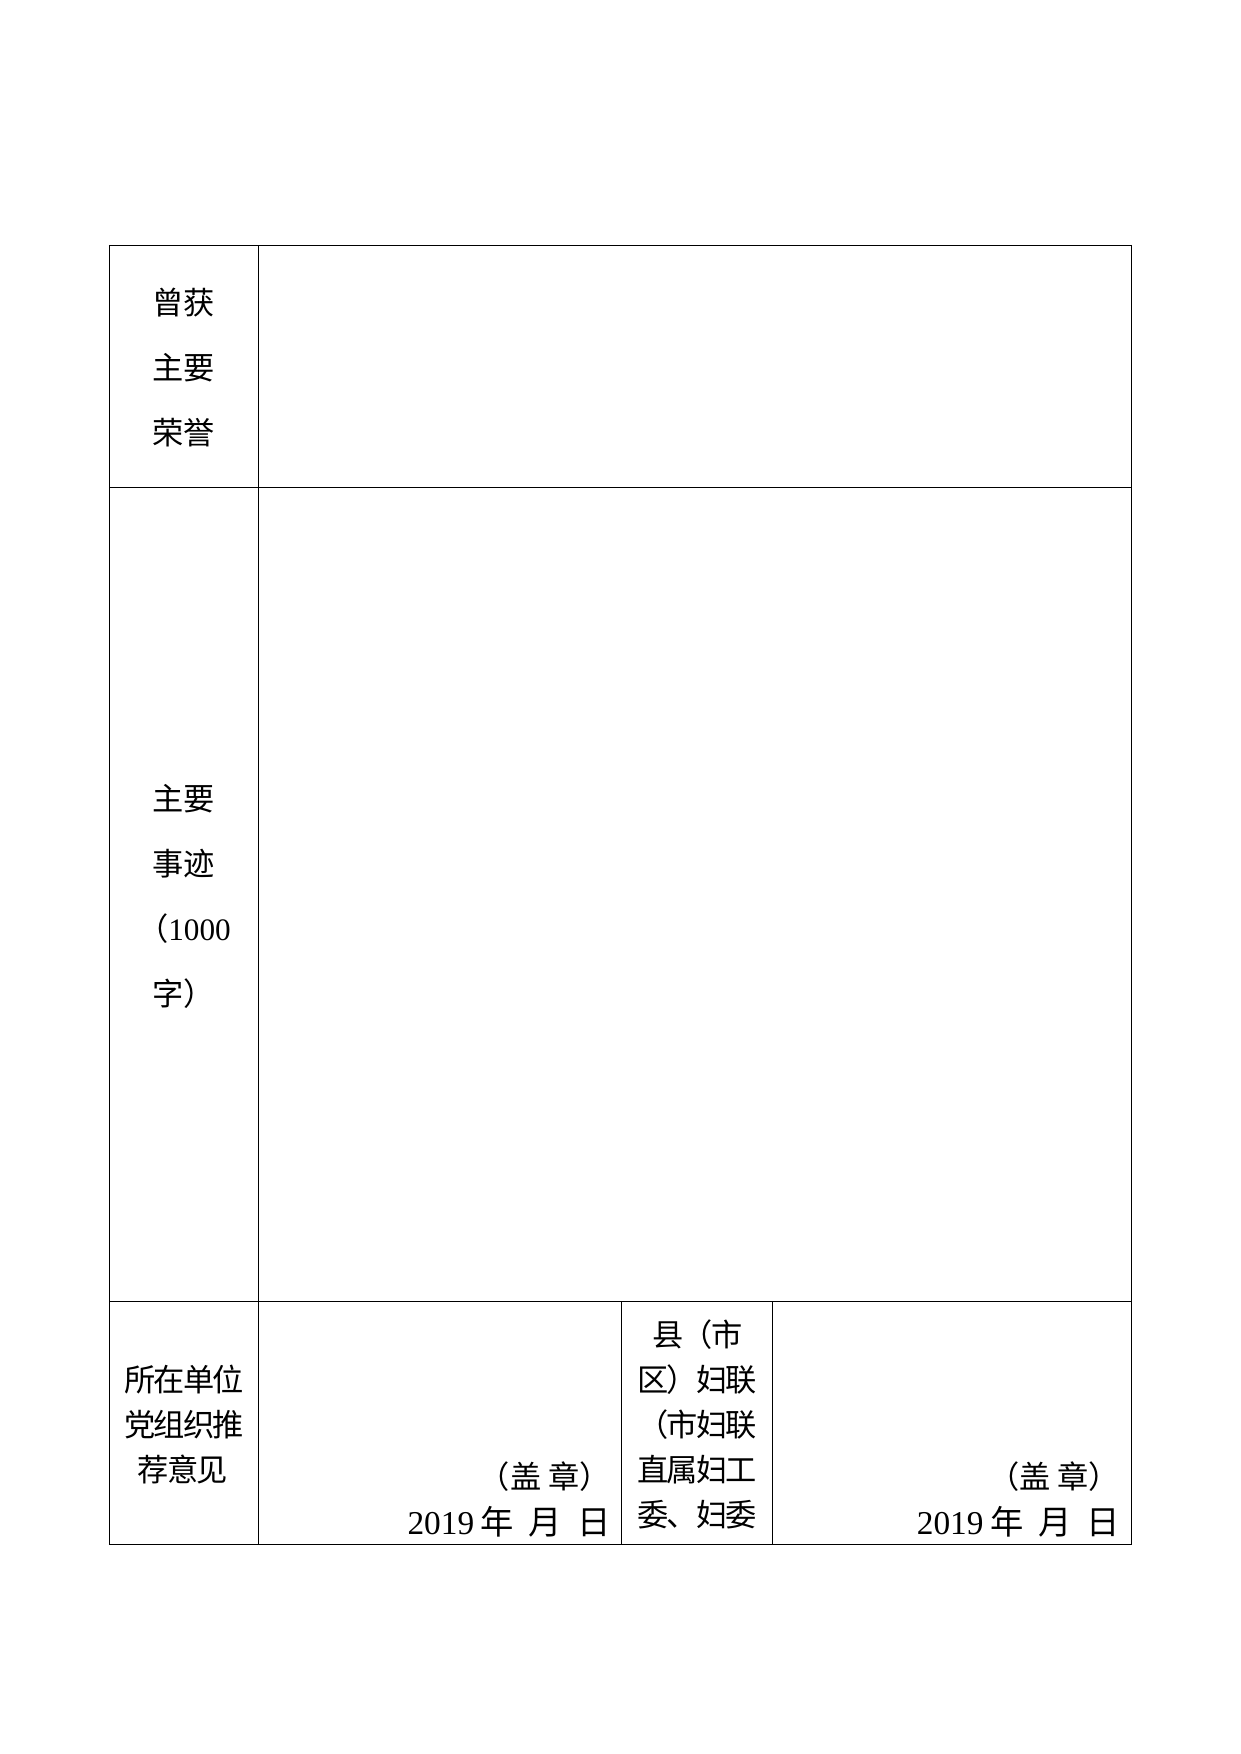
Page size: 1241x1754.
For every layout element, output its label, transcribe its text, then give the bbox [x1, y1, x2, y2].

table_cell [259, 488, 1131, 1301]
table_cell （盖 章） 2019年 月 日 [259, 1302, 621, 1544]
table_cell [259, 246, 1131, 487]
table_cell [622, 1302, 772, 1544]
table_cell （盖 章） 2019年 月 日 [773, 1302, 1131, 1544]
table_cell 曾获 主要 荣誉 [110, 246, 258, 487]
table_cell 主要 事迹 （1000字） [110, 488, 258, 1301]
table_cell 所在单位党组织推荐意见 [110, 1302, 258, 1544]
